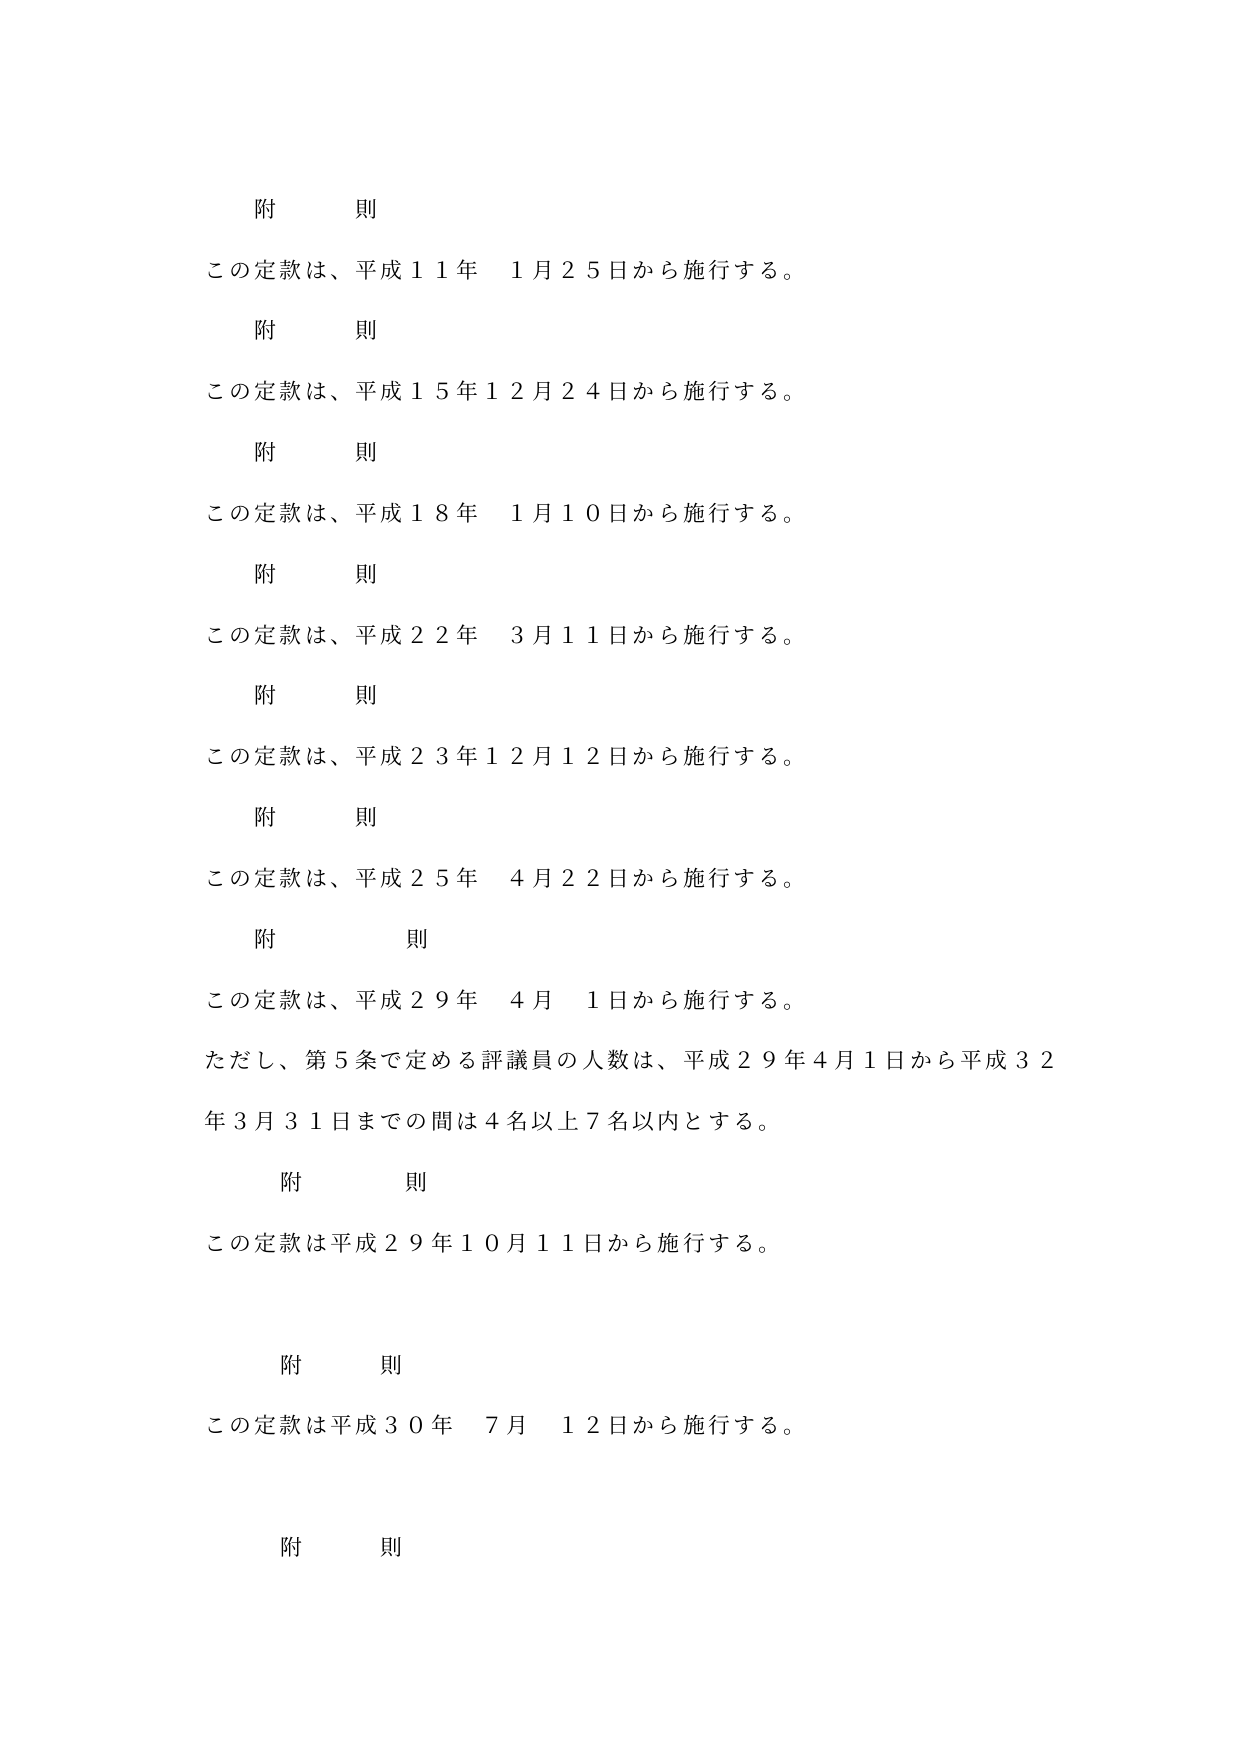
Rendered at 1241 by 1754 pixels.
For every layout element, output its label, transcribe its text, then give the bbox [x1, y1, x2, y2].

text 附 則 [179, 299, 1061, 360]
text 附 則 [179, 664, 1061, 725]
text この定款は、平成２３年１２月１２日から施行する。 [179, 725, 1061, 786]
text この定款は、平成１１年 １月２５日から施行する。 [179, 238, 1061, 299]
text この定款は、平成１８年 １月１０日から施行する。 [179, 482, 1061, 542]
text 附 則 [179, 786, 1061, 847]
text 附 則 [179, 421, 1061, 482]
text 附 則 [179, 907, 1061, 968]
text 附 則 [190, 1516, 1061, 1577]
text ただし、第５条で定める評議員の人数は、平成２９年４月１日から平成３２年３月３１日までの間は４名以上７名以内とする。 [179, 1029, 1061, 1151]
text 附 則 [190, 1333, 1061, 1394]
text この定款は、平成２５年 ４月２２日から施行する。 [179, 847, 1061, 907]
text この定款は平成２９年１０月１１日から施行する。 [190, 1212, 1061, 1272]
text この定款は、平成２９年 ４月 １日から施行する。 [179, 968, 1061, 1029]
text 附 則 [179, 177, 1061, 238]
text この定款は、平成１５年１２月２４日から施行する。 [179, 360, 1061, 421]
text 附 則 [179, 542, 1061, 603]
text 附 則 [179, 1151, 1061, 1212]
text この定款は平成３０年 ７月 １２日から施行する。 [190, 1394, 1061, 1455]
text この定款は、平成２２年 ３月１１日から施行する。 [179, 603, 1061, 664]
